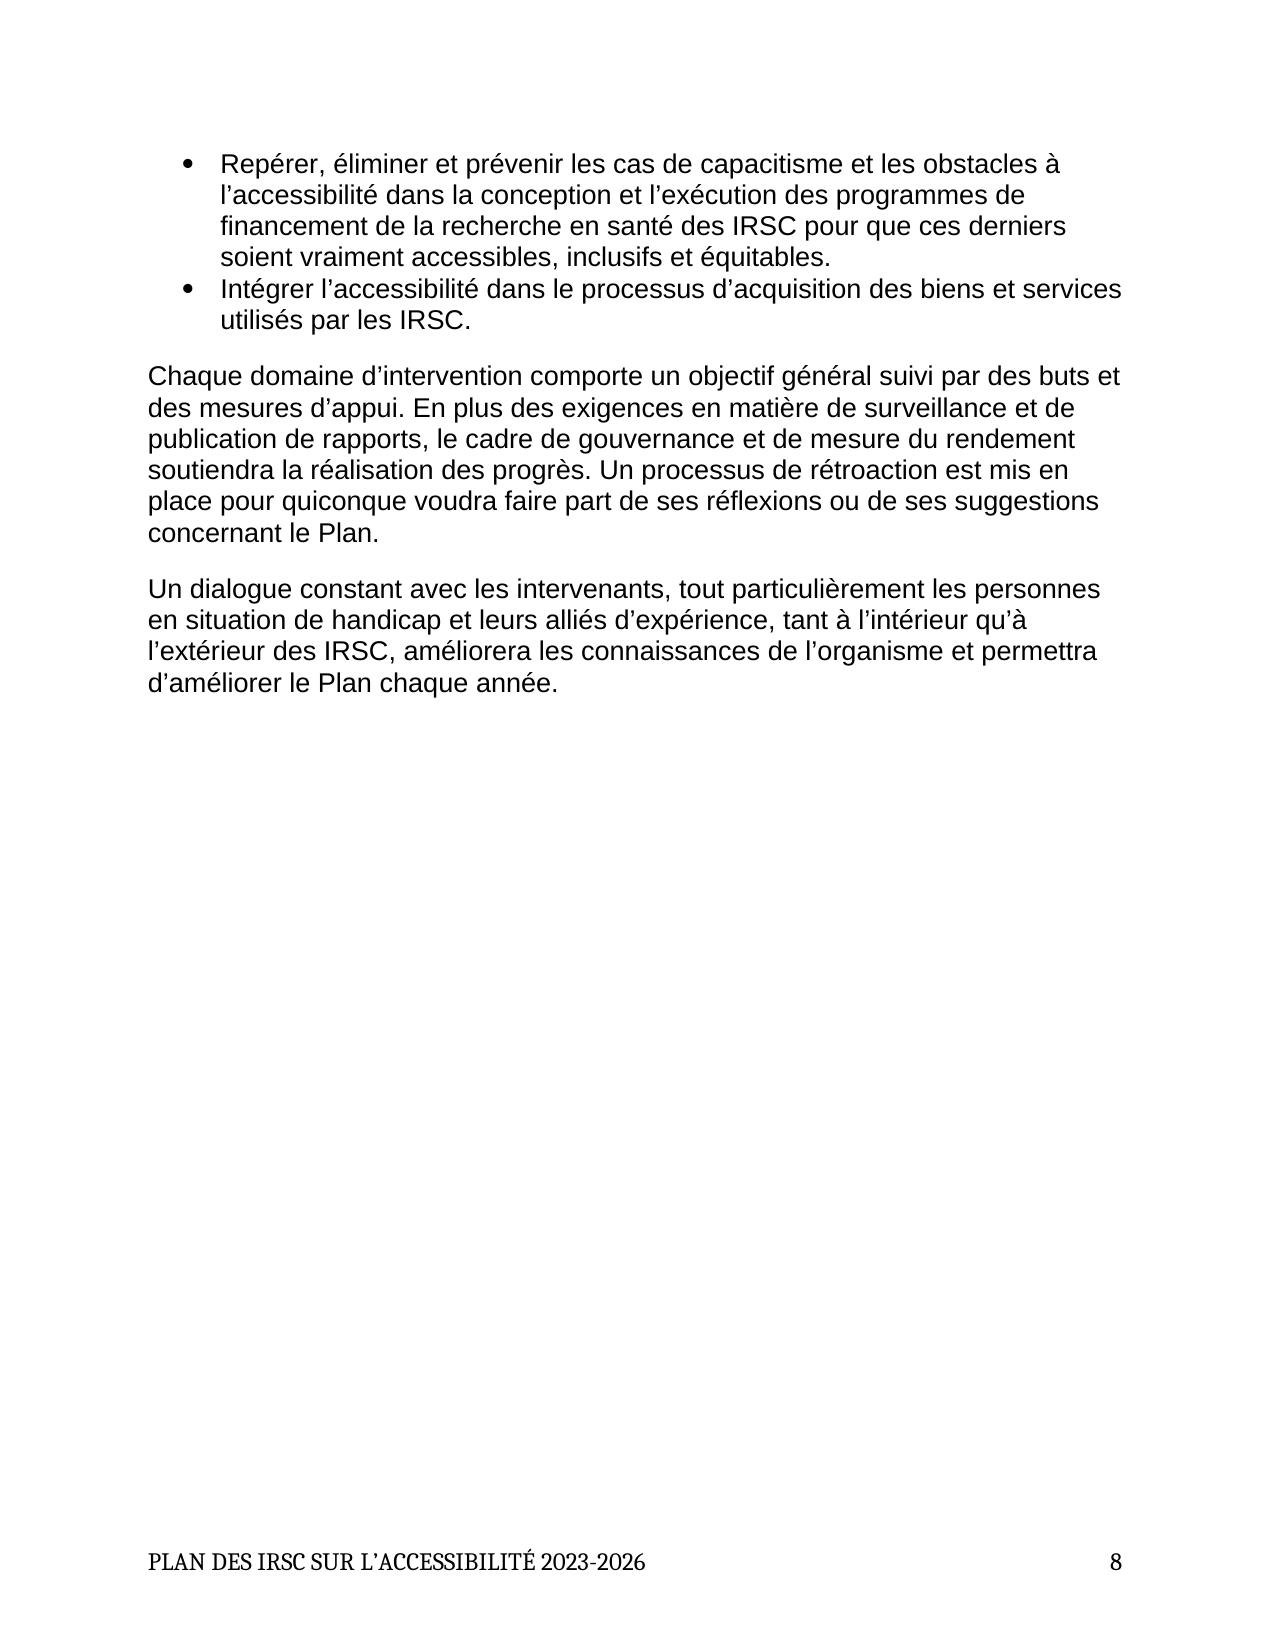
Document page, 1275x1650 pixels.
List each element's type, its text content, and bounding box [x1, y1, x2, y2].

text Chaque domaine d’intervention comporte un objectif général suivi par des buts et des mesures d’appui. En plus des exigences en matière de surveillance et de publication de rapports, le cadre de gouvernance et de mesure du rendement soutiendra la réalisation des progrès. Un processus de rétroaction est mis en place pour quiconque voudra faire part de ses réflexions ou de ses suggestions concernant le Plan. [148, 360, 1127, 548]
text Un dialogue constant avec les intervenants, tout particulièrement les personnes en situation de handicap et leurs alliés d’expérience, tant à l’intérieur qu’à l’extérieur des IRSC, améliorera les connaissances de l’organisme et permettra d’améliorer le Plan chaque année. [148, 573, 1127, 698]
list Repérer, éliminer et prévenir les cas de capacitisme et les obstacles à l’accessibilité dans la conception et l’exécution des programmes de financement de la recherche en santé des IRSC pour que ces derniers soient vraiment accessibles, inclusifs et équitables. [183, 148, 1127, 273]
list Intégrer l’accessibilité dans le processus d’acquisition des biens et services utilisés par les IRSC. [183, 273, 1127, 335]
